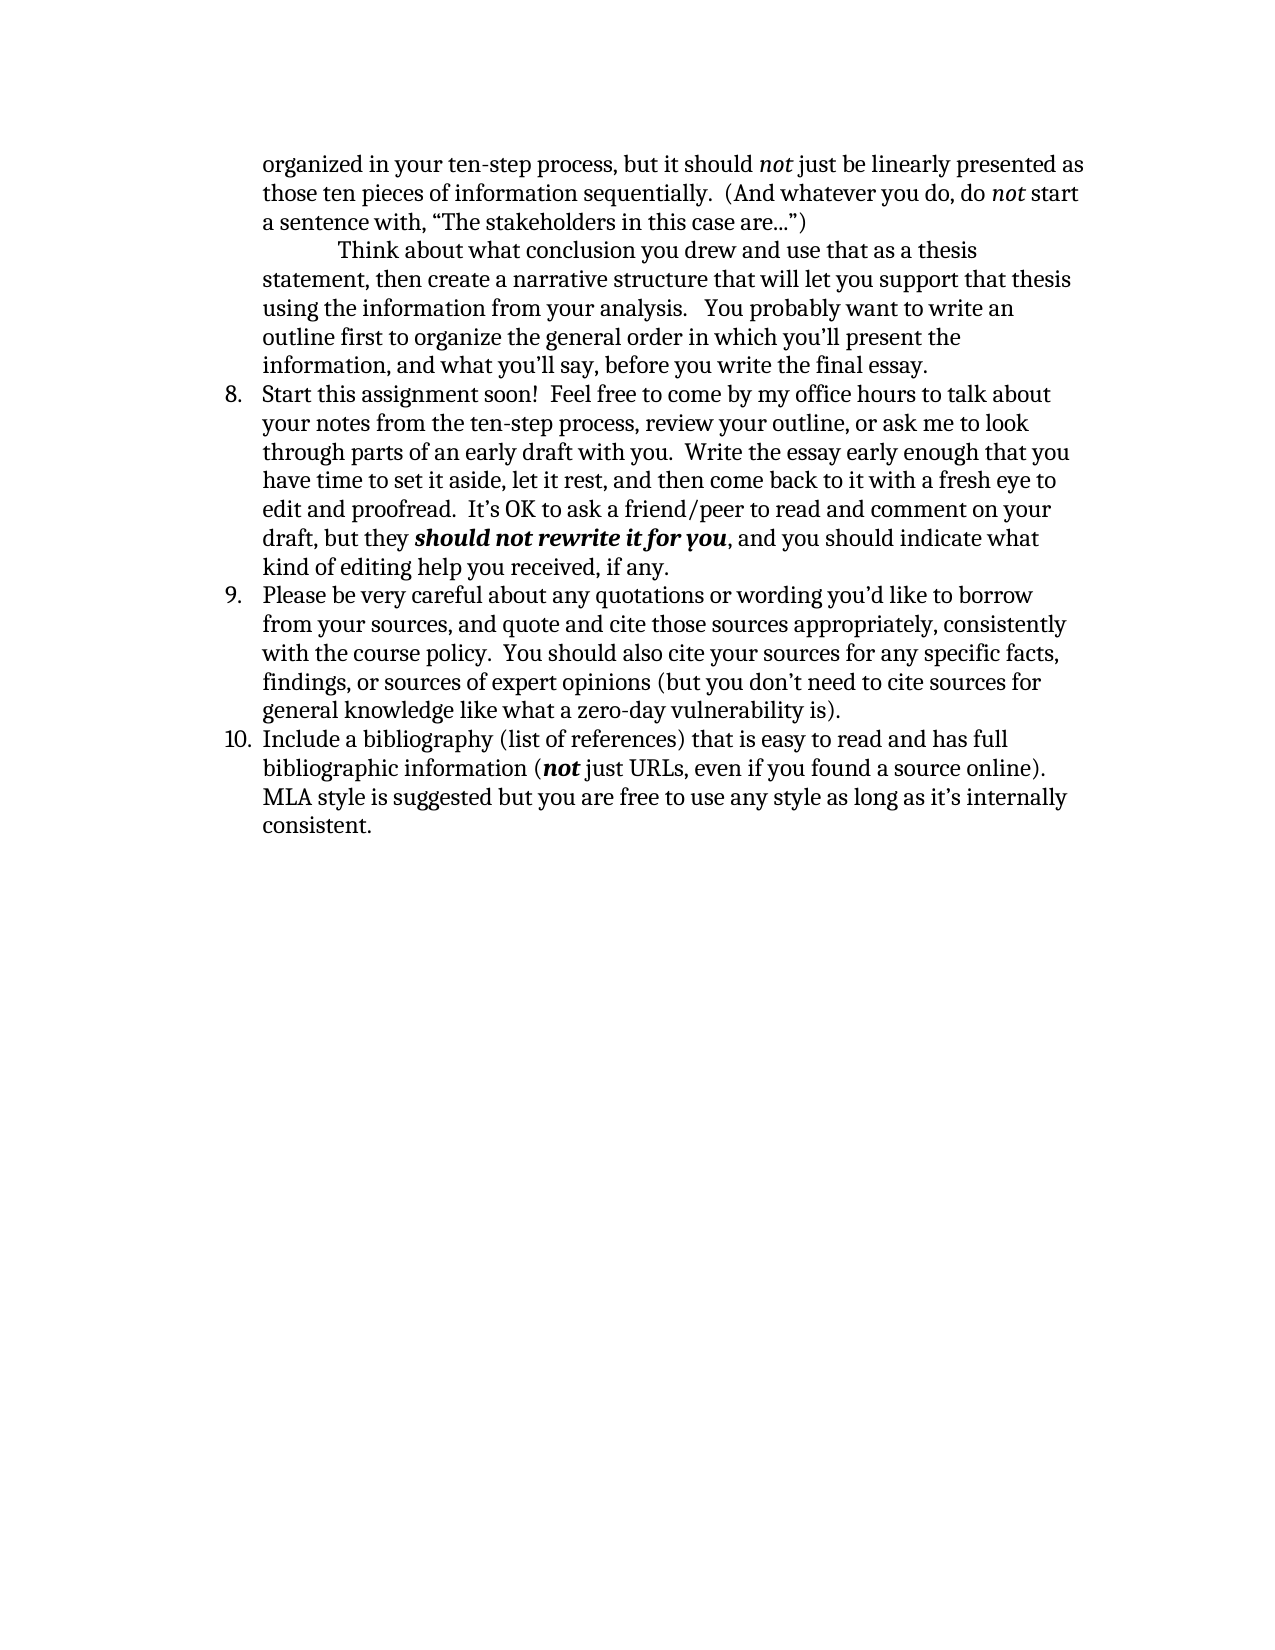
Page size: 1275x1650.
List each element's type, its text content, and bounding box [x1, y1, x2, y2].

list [225, 150, 1087, 380]
list Include a bibliography (list of references) that is easy to read and has full bibliographic information (not just URLs, even if you found a source online). MLA style is suggested but you are free to use any style as long as it’s internally consistent. [225, 725, 1087, 840]
list Start this assignment soon! Feel free to come by my office hours to talk about your notes from the ten-step process, review your outline, or ask me to look through parts of an early draft with you. Write the essay early enough that you have time to set it aside, let it rest, and then come back to it with a fresh eye to edit and proofread. It’s OK to ask a friend/peer to read and comment on your draft, but they should not rewrite it for you, and you should indicate what kind of editing help you received, if any. [225, 380, 1087, 581]
list Please be very careful about any quotations or wording you’d like to borrow from your sources, and quote and cite those sources appropriately, consistently with the course policy. You should also cite your sources for any specific facts, findings, or sources of expert opinions (but you don’t need to cite sources for general knowledge like what a zero-day vulnerability is). [225, 581, 1087, 725]
